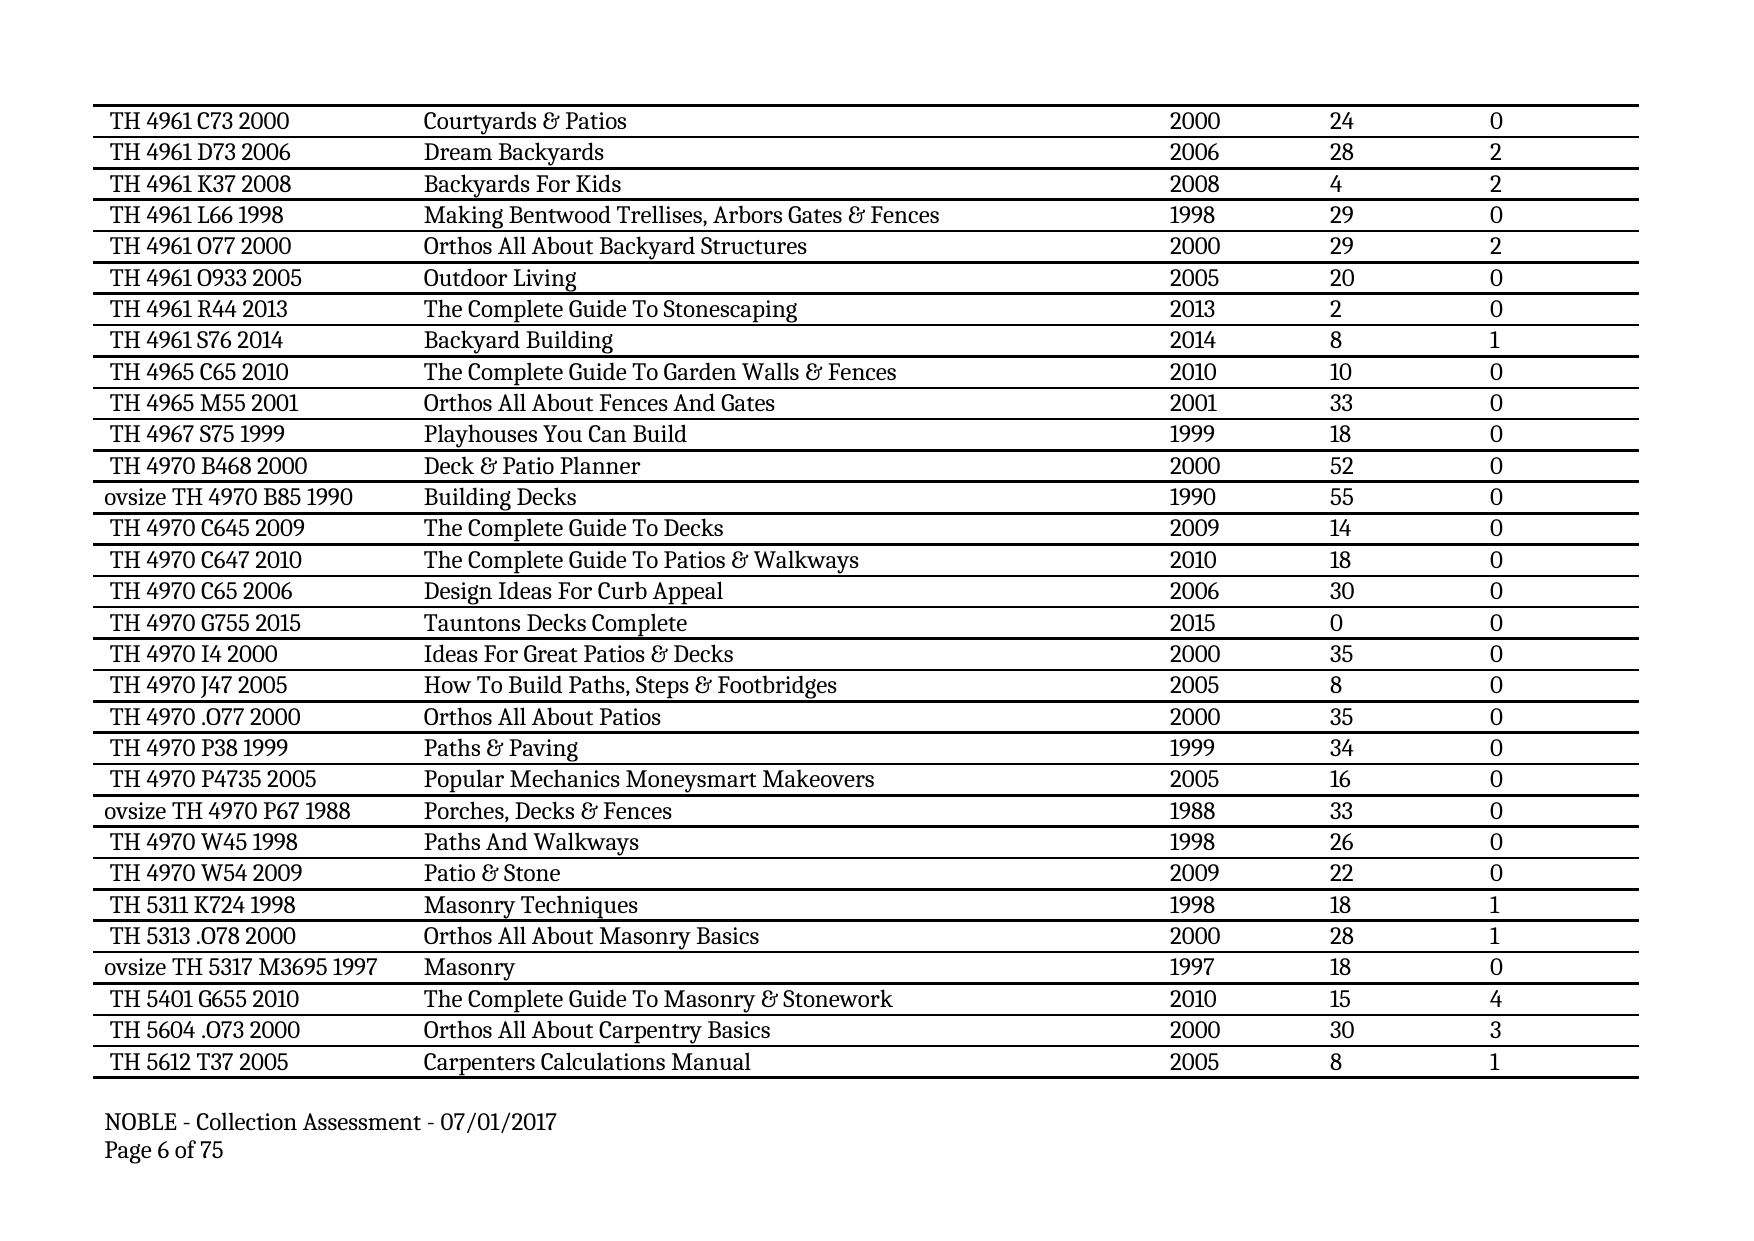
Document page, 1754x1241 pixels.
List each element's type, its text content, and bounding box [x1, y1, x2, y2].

table_cell Carpenters Calculations Manual [413, 1047, 1159, 1076]
table_cell 2005 [1159, 264, 1319, 292]
table_cell 35 [1319, 703, 1478, 731]
table_cell Paths And Walkways [413, 828, 1159, 857]
table_cell 0 [1479, 264, 1638, 292]
table_cell 26 [1319, 828, 1478, 857]
table_cell The Complete Guide To Garden Walls & Fences [413, 358, 1159, 386]
table_cell 0 [1319, 608, 1478, 637]
table_cell TH 4970 B468 2000 [93, 452, 412, 480]
table_cell Playhouses You Can Build [413, 420, 1159, 449]
table_cell 1998 [1159, 201, 1319, 229]
table_cell TH 4961 O933 2005 [93, 264, 412, 292]
table_cell Masonry Techniques [413, 891, 1159, 919]
table_cell 0 [1479, 953, 1638, 982]
table_cell The Complete Guide To Decks [413, 515, 1159, 543]
table_cell 0 [1479, 107, 1638, 136]
table_cell 14 [1319, 515, 1478, 543]
table_cell 0 [1479, 671, 1638, 700]
table_cell 1988 [1159, 797, 1319, 825]
table_cell 2006 [1159, 138, 1319, 167]
table_cell TH 4970 C645 2009 [93, 515, 412, 543]
table_cell Porches, Decks & Fences [413, 797, 1159, 825]
table_cell 2013 [1159, 295, 1319, 324]
table_cell TH 4970 .O77 2000 [93, 703, 412, 731]
table_cell 0 [1479, 859, 1638, 888]
table_cell 15 [1319, 985, 1478, 1013]
table_cell 0 [1479, 389, 1638, 418]
table_cell 0 [1479, 201, 1638, 229]
table_cell 0 [1479, 420, 1638, 449]
table_cell 8 [1319, 671, 1478, 700]
table_cell TH 4970 J47 2005 [93, 671, 412, 700]
table_cell Design Ideas For Curb Appeal [413, 577, 1159, 606]
table_cell 2 [1479, 170, 1638, 198]
table_cell 2 [1319, 295, 1478, 324]
table_cell Tauntons Decks Complete [413, 608, 1159, 637]
table_cell 28 [1319, 922, 1478, 951]
table_cell 2009 [1159, 859, 1319, 888]
table_cell 0 [1479, 640, 1638, 668]
table_cell Making Bentwood Trellises, Arbors Gates & Fences [413, 201, 1159, 229]
table_cell 2001 [1159, 389, 1319, 418]
table_cell TH 4970 P38 1999 [93, 734, 412, 763]
table_cell 29 [1319, 201, 1478, 229]
table_cell 0 [1479, 703, 1638, 731]
table_cell Paths & Paving [413, 734, 1159, 763]
table_cell TH 4970 W45 1998 [93, 828, 412, 857]
table_cell Orthos All About Masonry Basics [413, 922, 1159, 951]
table_cell TH 5311 K724 1998 [93, 891, 412, 919]
table_cell TH 4961 C73 2000 [93, 107, 412, 136]
table_cell 10 [1319, 358, 1478, 386]
table_cell 4 [1479, 985, 1638, 1013]
table_cell 0 [1479, 515, 1638, 543]
table_cell 30 [1319, 577, 1478, 606]
table_cell 0 [1479, 546, 1638, 574]
table_cell TH 4970 W54 2009 [93, 859, 412, 888]
table_cell 0 [1479, 765, 1638, 794]
table_cell 2010 [1159, 985, 1319, 1013]
table_cell 2000 [1159, 232, 1319, 261]
table_cell ovsize TH 4970 P67 1988 [93, 797, 412, 825]
table_cell Outdoor Living [413, 264, 1159, 292]
table_cell TH 4965 M55 2001 [93, 389, 412, 418]
table_cell Orthos All About Carpentry Basics [413, 1016, 1159, 1045]
table_cell 2000 [1159, 1016, 1319, 1045]
table_cell Patio & Stone [413, 859, 1159, 888]
table_cell 18 [1319, 953, 1478, 982]
table_cell 18 [1319, 420, 1478, 449]
table_cell ovsize TH 5317 M3695 1997 [93, 953, 412, 982]
table_cell 0 [1479, 734, 1638, 763]
table_cell TH 4967 S75 1999 [93, 420, 412, 449]
table_cell 2010 [1159, 358, 1319, 386]
table_cell 8 [1319, 326, 1478, 355]
table_cell 2000 [1159, 452, 1319, 480]
table_cell 2009 [1159, 515, 1319, 543]
table_cell 33 [1319, 797, 1478, 825]
table_cell The Complete Guide To Stonescaping [413, 295, 1159, 324]
table_cell TH 4970 P4735 2005 [93, 765, 412, 794]
table_cell 2 [1479, 232, 1638, 261]
table_cell 1 [1479, 1047, 1638, 1076]
table_cell How To Build Paths, Steps & Footbridges [413, 671, 1159, 700]
table_cell Popular Mechanics Moneysmart Makeovers [413, 765, 1159, 794]
table_cell TH 4970 C647 2010 [93, 546, 412, 574]
table_cell Orthos All About Patios [413, 703, 1159, 731]
table_cell 2005 [1159, 671, 1319, 700]
table_cell Masonry [413, 953, 1159, 982]
table_cell 2010 [1159, 546, 1319, 574]
table_cell 0 [1479, 483, 1638, 512]
table_cell 2000 [1159, 922, 1319, 951]
table_cell 29 [1319, 232, 1478, 261]
table_cell Orthos All About Fences And Gates [413, 389, 1159, 418]
table_cell 52 [1319, 452, 1478, 480]
table_cell 2015 [1159, 608, 1319, 637]
table_cell TH 4970 C65 2006 [93, 577, 412, 606]
table_cell 2000 [1159, 640, 1319, 668]
table_cell TH 4961 L66 1998 [93, 201, 412, 229]
table_cell The Complete Guide To Masonry & Stonework [413, 985, 1159, 1013]
table_cell TH 4961 K37 2008 [93, 170, 412, 198]
table_cell 2008 [1159, 170, 1319, 198]
table_cell ovsize TH 4970 B85 1990 [93, 483, 412, 512]
table_cell 1990 [1159, 483, 1319, 512]
table_cell TH 4961 O77 2000 [93, 232, 412, 261]
table_cell TH 5604 .O73 2000 [93, 1016, 412, 1045]
table_cell 22 [1319, 859, 1478, 888]
table_cell 8 [1319, 1047, 1478, 1076]
table_cell 20 [1319, 264, 1478, 292]
table_cell 1997 [1159, 953, 1319, 982]
table_cell 0 [1479, 358, 1638, 386]
table_cell 2005 [1159, 1047, 1319, 1076]
table_cell Ideas For Great Patios & Decks [413, 640, 1159, 668]
table_cell 2 [1479, 138, 1638, 167]
table_cell TH 4961 S76 2014 [93, 326, 412, 355]
table_cell 2014 [1159, 326, 1319, 355]
table_cell 2000 [1159, 107, 1319, 136]
table_cell TH 4961 R44 2013 [93, 295, 412, 324]
table_cell 0 [1479, 608, 1638, 637]
table_cell 33 [1319, 389, 1478, 418]
table_cell Building Decks [413, 483, 1159, 512]
table_cell 2006 [1159, 577, 1319, 606]
table_cell 18 [1319, 546, 1478, 574]
table_cell 1 [1479, 922, 1638, 951]
table_cell Backyards For Kids [413, 170, 1159, 198]
table_cell TH 5313 .O78 2000 [93, 922, 412, 951]
table_cell 0 [1479, 452, 1638, 480]
table_cell 30 [1319, 1016, 1478, 1045]
table_cell 1998 [1159, 828, 1319, 857]
table_cell 16 [1319, 765, 1478, 794]
table_cell TH 4970 G755 2015 [93, 608, 412, 637]
table_cell 34 [1319, 734, 1478, 763]
table_cell TH 4965 C65 2010 [93, 358, 412, 386]
table_cell Deck & Patio Planner [413, 452, 1159, 480]
table_cell 2000 [1159, 703, 1319, 731]
table_cell Courtyards & Patios [413, 107, 1159, 136]
table_cell 24 [1319, 107, 1478, 136]
table_cell TH 5401 G655 2010 [93, 985, 412, 1013]
table_cell TH 5612 T37 2005 [93, 1047, 412, 1076]
table_cell 1999 [1159, 734, 1319, 763]
table_cell 0 [1479, 797, 1638, 825]
table_cell TH 4970 I4 2000 [93, 640, 412, 668]
table_cell TH 4961 D73 2006 [93, 138, 412, 167]
table_cell 55 [1319, 483, 1478, 512]
table_cell 1 [1479, 326, 1638, 355]
table_cell 0 [1479, 577, 1638, 606]
table_cell 35 [1319, 640, 1478, 668]
table_cell 1998 [1159, 891, 1319, 919]
table_cell 1999 [1159, 420, 1319, 449]
table_cell 1 [1479, 891, 1638, 919]
table_cell The Complete Guide To Patios & Walkways [413, 546, 1159, 574]
table_cell Orthos All About Backyard Structures [413, 232, 1159, 261]
table_cell 0 [1479, 295, 1638, 324]
table_cell 3 [1479, 1016, 1638, 1045]
table_cell 0 [1479, 828, 1638, 857]
table_cell Backyard Building [413, 326, 1159, 355]
table_cell 2005 [1159, 765, 1319, 794]
table_cell Dream Backyards [413, 138, 1159, 167]
table_cell 18 [1319, 891, 1478, 919]
table_cell 4 [1319, 170, 1478, 198]
table_cell 28 [1319, 138, 1478, 167]
